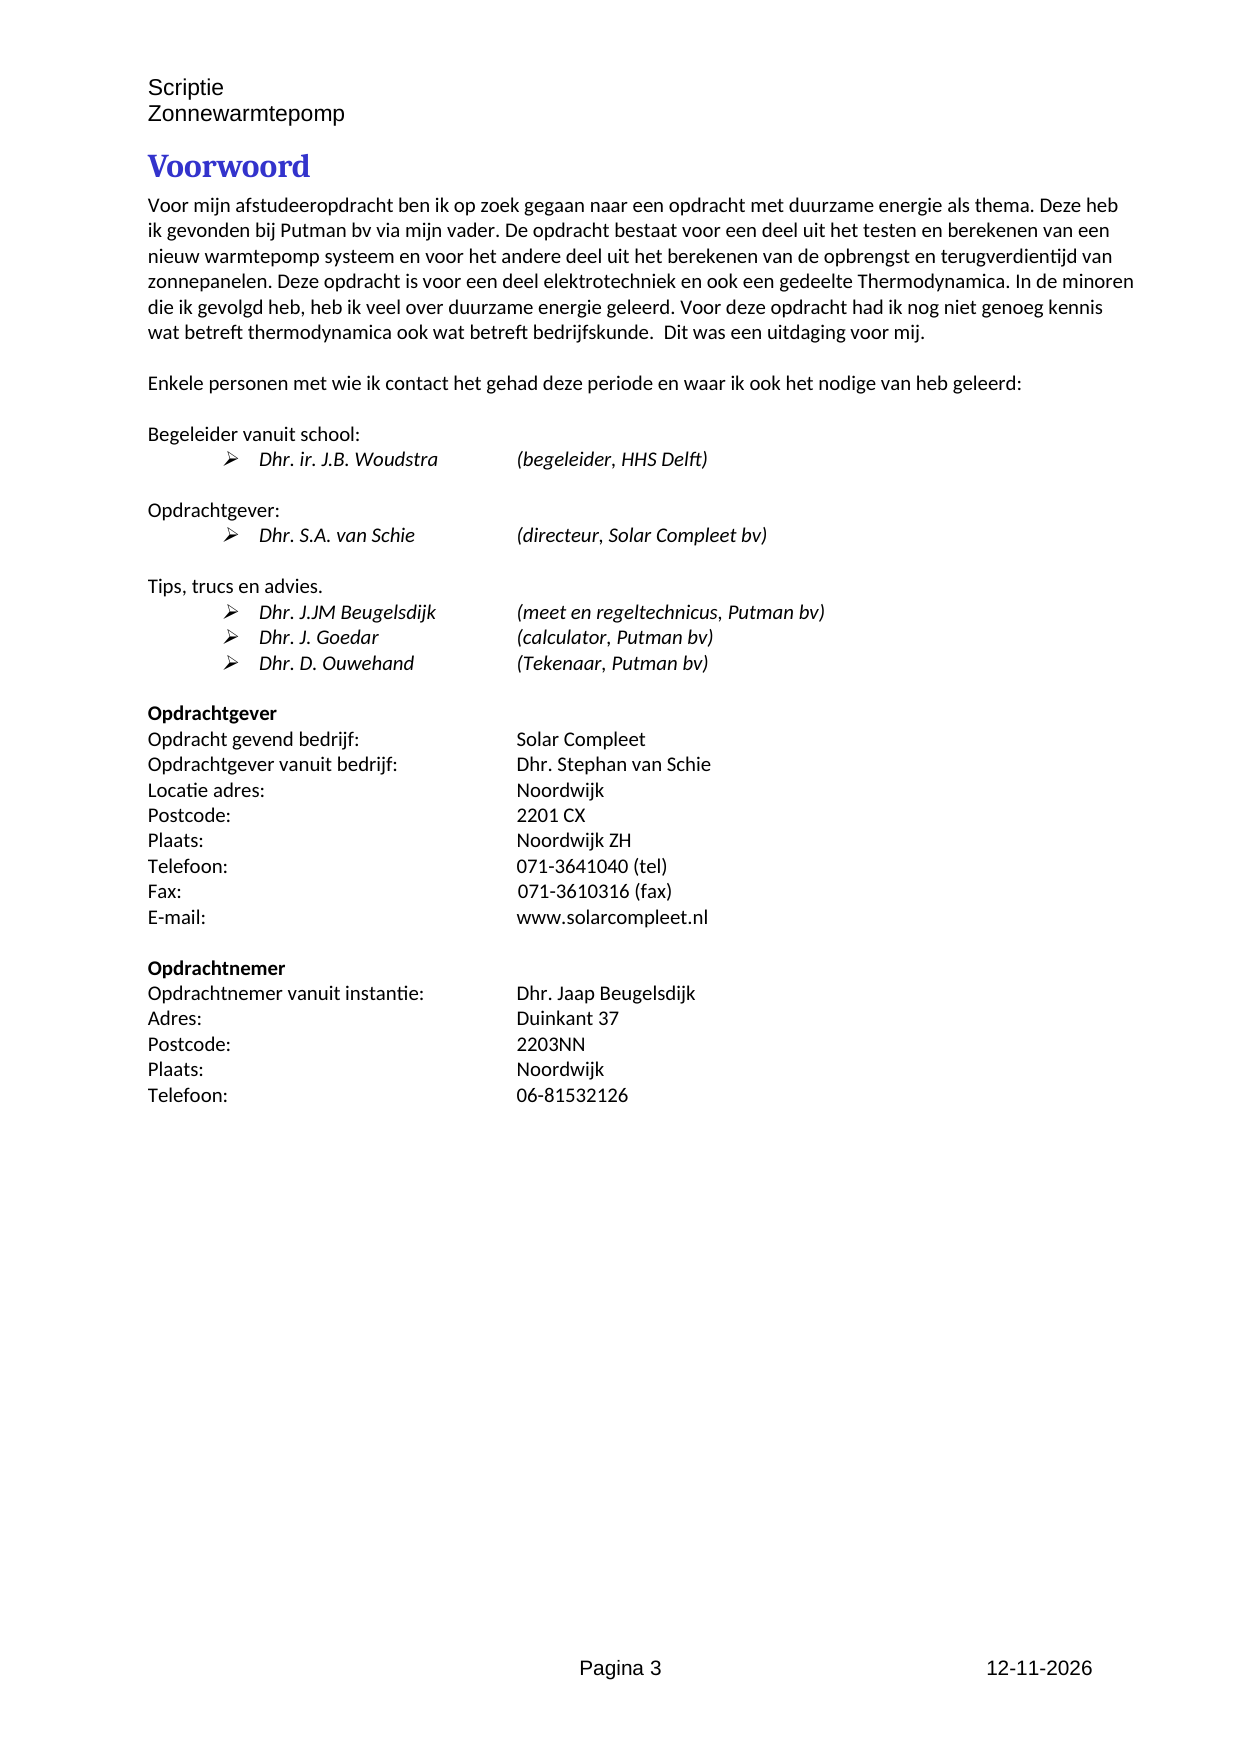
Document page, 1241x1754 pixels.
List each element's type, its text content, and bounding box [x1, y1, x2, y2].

text Locatie adres: Noordwijk [148, 777, 1137, 802]
list Dhr. ir. J.B. Woudstra (begeleider, HHS Delft) [221, 446, 1137, 472]
text Plaats: Noordwijk [148, 1056, 1137, 1082]
text Opdrachtnemer [148, 955, 1137, 980]
text Postcode: 2203NN [148, 1031, 1137, 1056]
text Opdrachtgever [148, 701, 1137, 726]
text E-mail: www.solarcompleet.nl [148, 904, 1137, 929]
text Opdrachtgever vanuit bedrijf: Dhr. Stephan van Schie [148, 751, 1137, 777]
text Opdrachtnemer vanuit instantie: Dhr. Jaap Beugelsdijk [148, 980, 1137, 1006]
list Dhr. D. Ouwehand (Tekenaar, Putman bv) [221, 650, 1137, 675]
text Opdracht gevend bedrijf: Solar Compleet [148, 726, 1137, 751]
text Plaats: Noordwijk ZH [148, 828, 1137, 853]
text Tips, trucs en advies. [148, 573, 1137, 599]
list Dhr. J. Goedar (calculator, Putman bv) [221, 624, 1137, 650]
text Enkele personen met wie ik contact het gehad deze periode en waar ik ook het nodige van heb geleerd: [148, 370, 1137, 396]
text Begeleider vanuit school: [148, 421, 1137, 446]
text Fax: 071-3610316 (fax) [148, 878, 1137, 904]
list Dhr. S.A. van Schie (directeur, Solar Compleet bv) [221, 523, 1137, 548]
list Dhr. J.JM Beugelsdijk (meet en regeltechnicus, Putman bv) [221, 599, 1137, 624]
text Adres: Duinkant 37 [148, 1006, 1137, 1031]
subtitle Voorwoord [148, 148, 1137, 186]
text Postcode: 2201 CX [148, 802, 1137, 828]
text Voor mijn afstudeeropdracht ben ik op zoek gegaan naar een opdracht met duurzame energie als thema. Deze heb ik gevonden bij Putman bv via mijn vader. De opdracht bestaat voor een deel uit het testen en berekenen van een nieuw warmtepomp systeem en voor het andere deel uit het berekenen van de opbrengst en terugverdientijd van zonnepanelen. Deze opdracht is voor een deel elektrotechniek en ook een gedeelte Thermodynamica. In de minoren die ik gevolgd heb, heb ik veel over duurzame energie geleerd. Voor deze opdracht had ik nog niet genoeg kennis wat betreft thermodynamica ook wat betreft bedrijfskunde. Dit was een uitdaging voor mij. [148, 192, 1137, 345]
text Telefoon: 071-3641040 (tel) [148, 853, 1137, 878]
text Opdrachtgever: [148, 497, 1137, 523]
text Telefoon: 06-81532126 [148, 1082, 1137, 1107]
